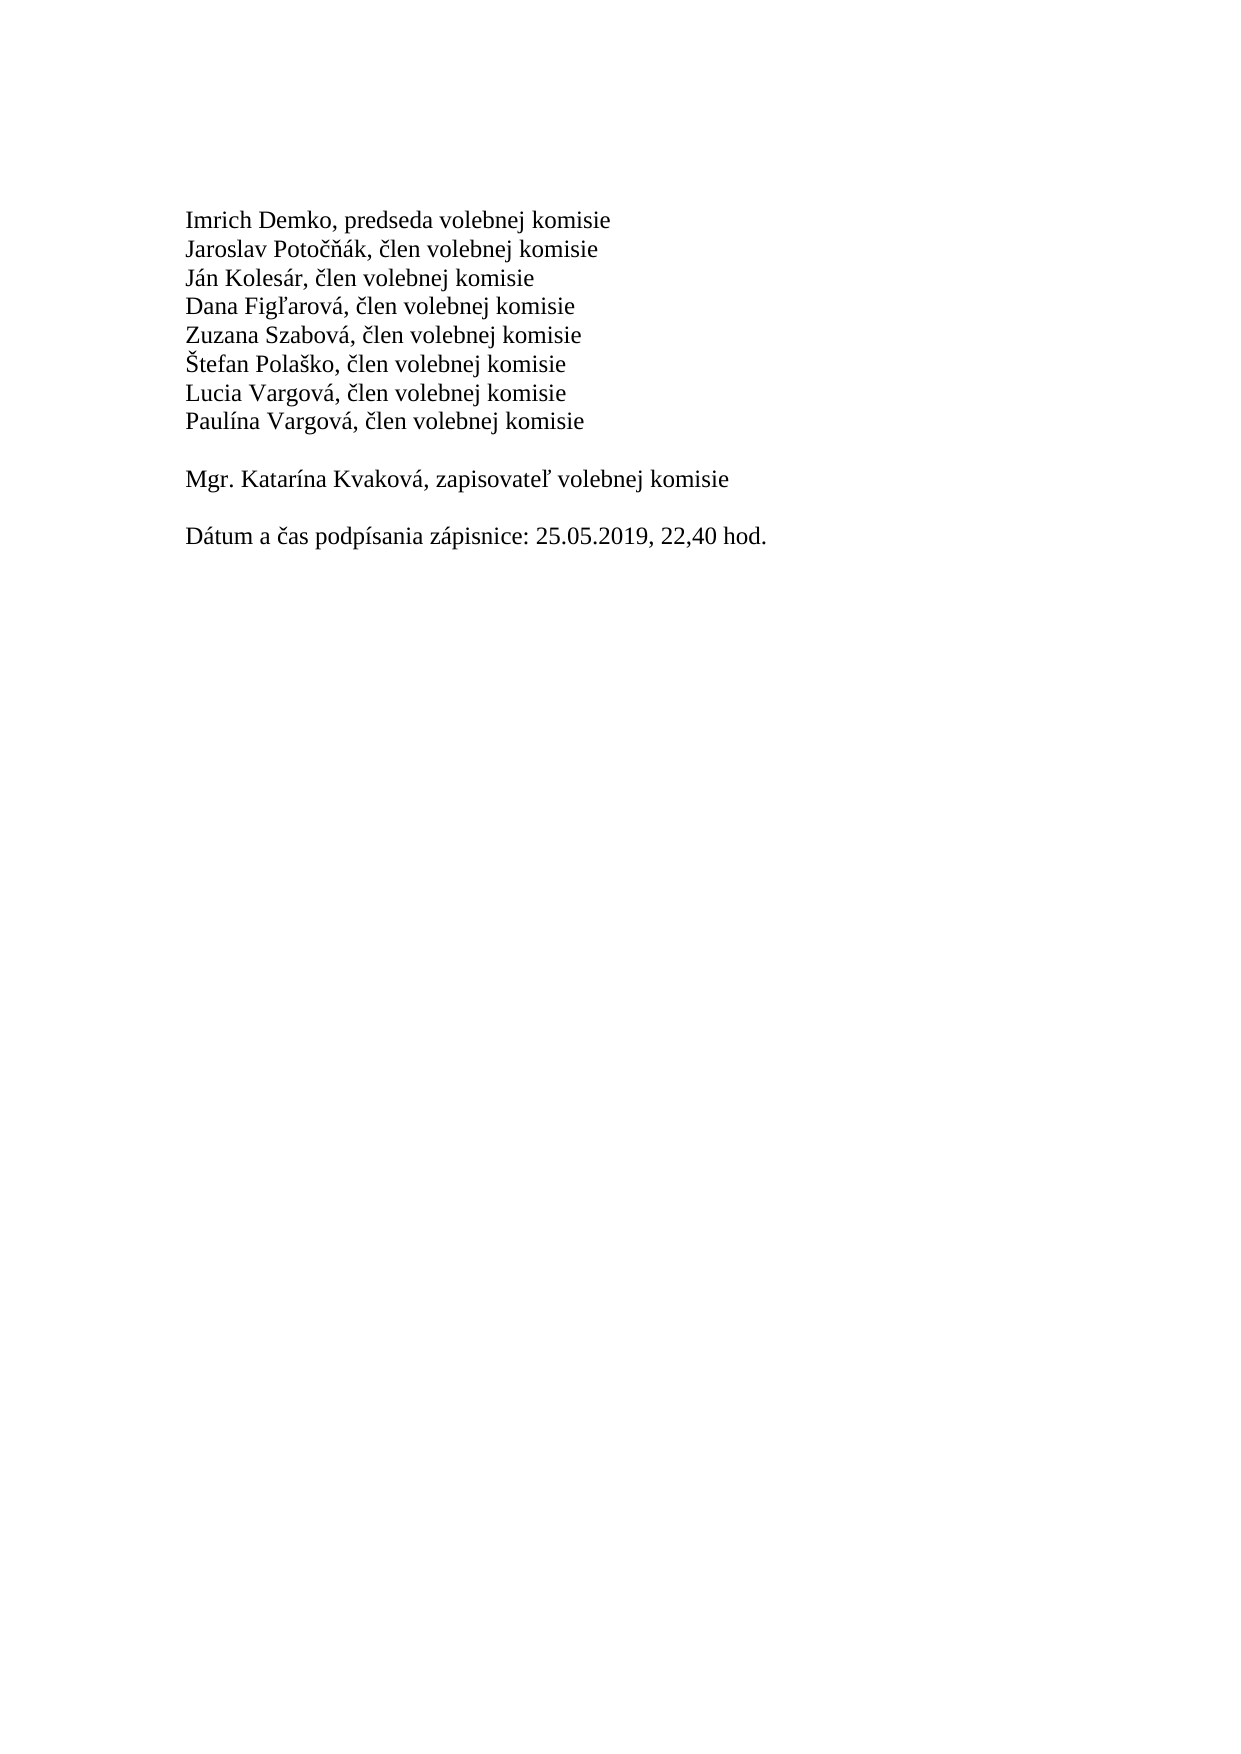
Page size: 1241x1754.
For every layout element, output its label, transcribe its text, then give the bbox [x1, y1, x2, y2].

text Dana Figľarová, člen volebnej komisie [185, 291, 1093, 320]
text Jaroslav Potočňák, člen volebnej komisie [185, 234, 1093, 263]
text Dátum a čas podpísania zápisnice: 25.05.2019, 22,40 hod. [185, 521, 1093, 550]
text Mgr. Katarína Kvaková, zapisovateľ volebnej komisie [185, 464, 1093, 493]
text Imrich Demko, predseda volebnej komisie [185, 205, 1093, 234]
text Paulína Vargová, člen volebnej komisie [185, 406, 1093, 435]
text Štefan Polaško, člen volebnej komisie [185, 349, 1093, 378]
text Zuzana Szabová, člen volebnej komisie [185, 320, 1093, 349]
text Ján Kolesár, člen volebnej komisie [185, 263, 1093, 291]
text Lucia Vargová, člen volebnej komisie [185, 378, 1093, 406]
